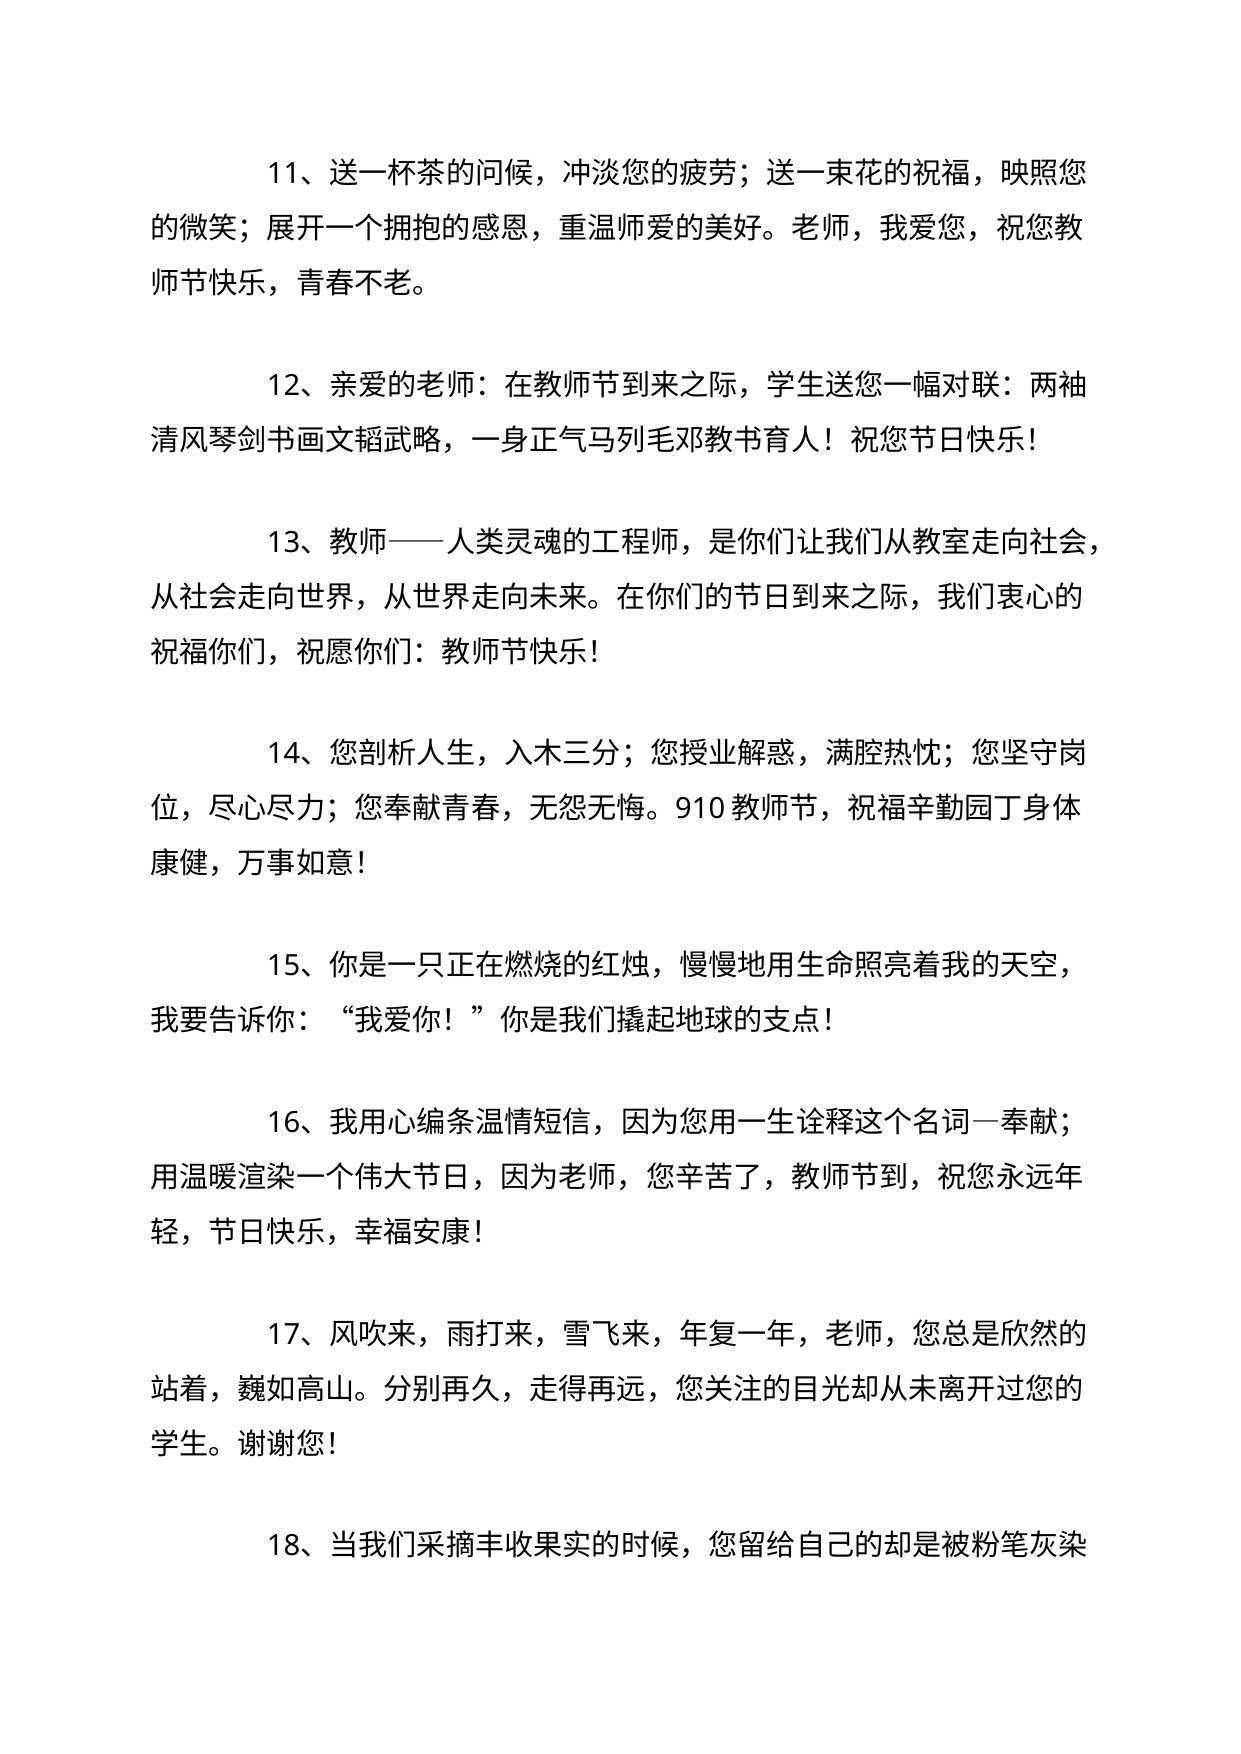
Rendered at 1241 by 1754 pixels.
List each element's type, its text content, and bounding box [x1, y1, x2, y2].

text 12、亲爱的老师：在教师节到来之际，学生送您一幅对联：两袖清风琴剑书画文韬武略，一身正气马列毛邓教书育人！祝您节日快乐！ [150, 362, 1090, 459]
text 17、风吹来，雨打来，雪飞来，年复一年，老师，您总是欣然的站着，巍如高山。分别再久，走得再远，您关注的目光却从未离开过您的学生。谢谢您！ [150, 1310, 1090, 1462]
text 15、你是一只正在燃烧的红烛，慢慢地用生命照亮着我的天空，我要告诉你：“我爱你！”你是我们撬起地球的支点！ [150, 942, 1090, 1039]
text 14、您剖析人生，入木三分；您授业解惑，满腔热忱；您坚守岗位，尽心尽力；您奉献青春，无怨无悔。910教师节，祝福辛勤园丁身体康健，万事如意！ [150, 730, 1090, 882]
text 11、送一杯茶的问候，冲淡您的疲劳；送一束花的祝福，映照您的微笑；展开一个拥抱的感恩，重温师爱的美好。老师，我爱您，祝您教师节快乐，青春不老。 [150, 150, 1090, 302]
text 13、教师——人类灵魂的工程师，是你们让我们从教室走向社会，从社会走向世界，从世界走向未来。在你们的节日到来之际，我们衷心的祝福你们，祝愿你们：教师节快乐！ [150, 518, 1090, 671]
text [150, 1522, 1090, 1564]
text 16、我用心编条温情短信，因为您用一生诠释这个名词—奉献；用温暖渲染一个伟大节日，因为老师，您辛苦了，教师节到，祝您永远年轻，节日快乐，幸福安康！ [150, 1099, 1090, 1251]
